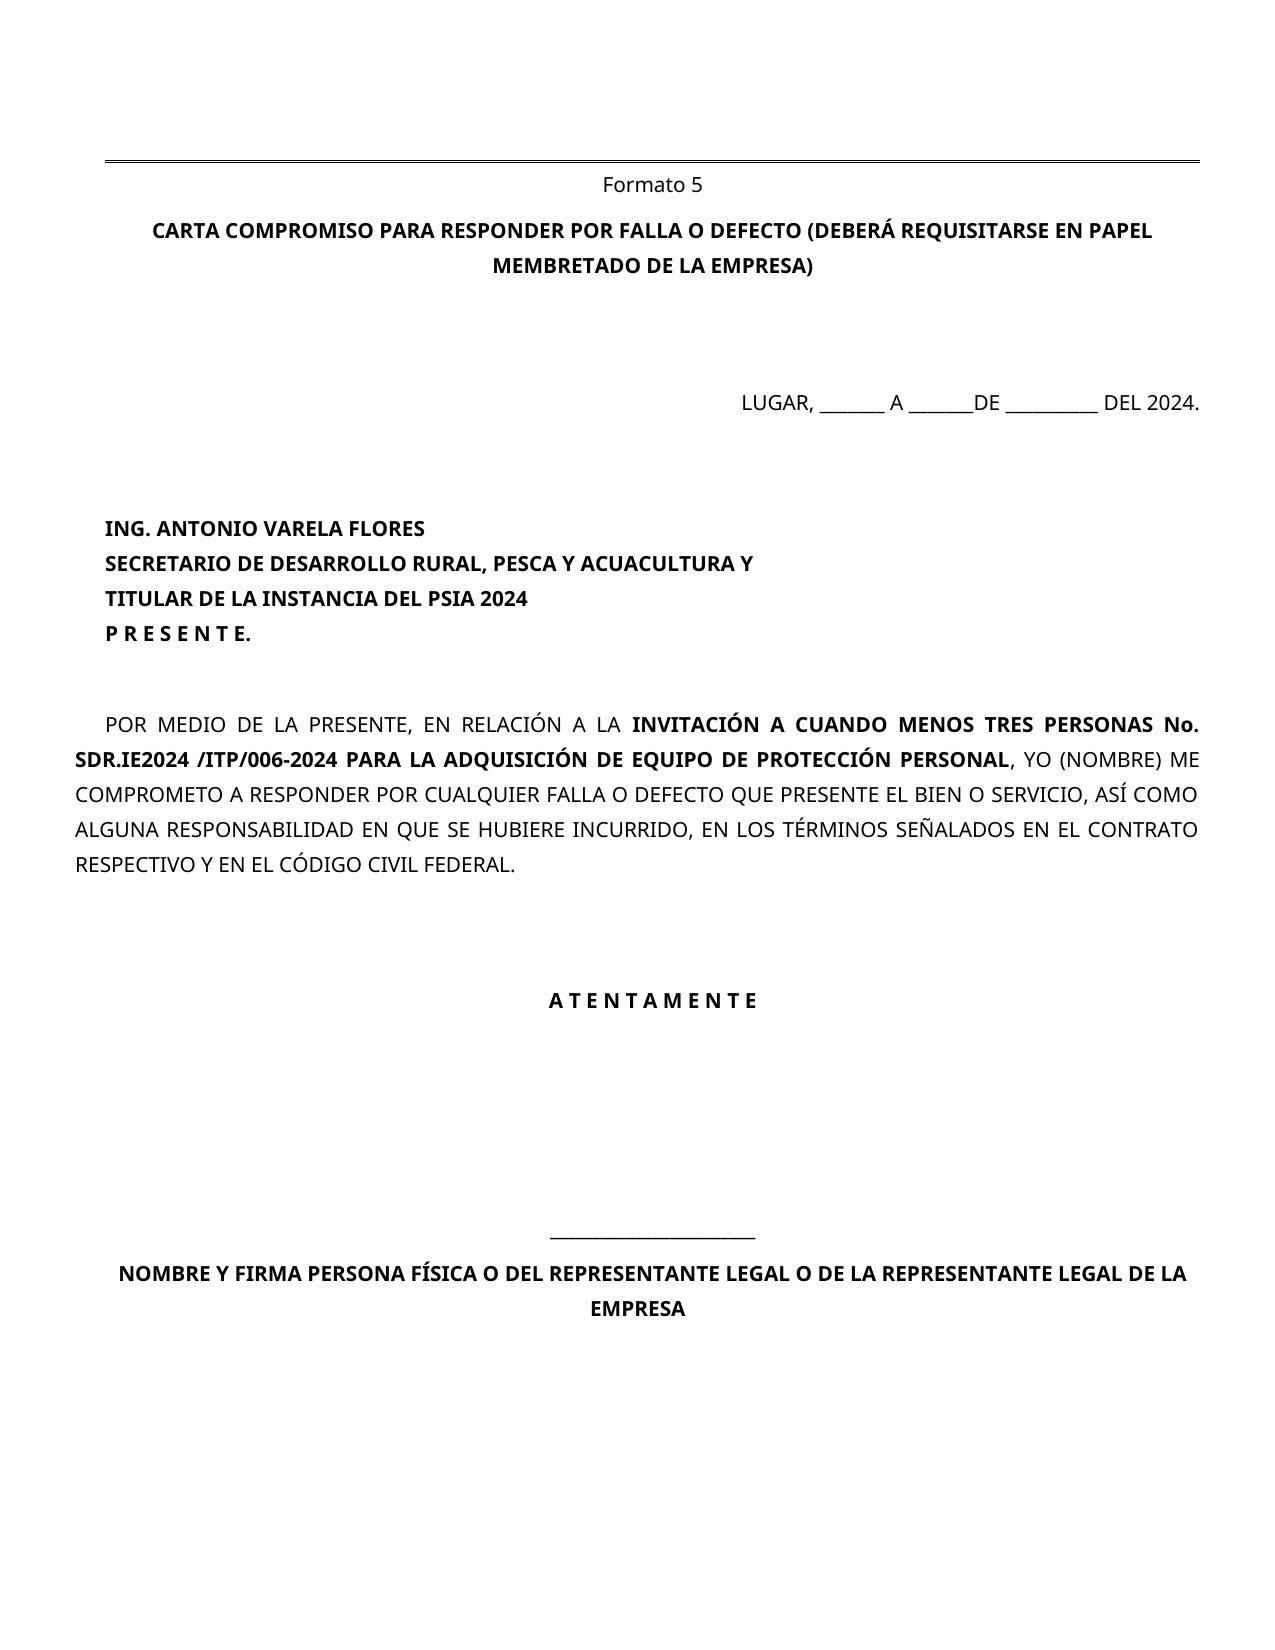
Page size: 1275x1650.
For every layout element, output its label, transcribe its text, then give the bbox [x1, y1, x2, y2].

text ING. ANTONIO VARELA FLORES [75, 508, 1200, 543]
text LUGAR, _______ A _______DE __________ DEL 2024. [75, 382, 1200, 417]
text P R E S E N T E. [75, 613, 1200, 648]
text A T E N T A M E N T E [75, 981, 1200, 1016]
text SECRETARIO DE DESARROLLO RURAL, PESCA Y ACUACULTURA Y [75, 543, 1200, 578]
text ________________________ [75, 1208, 1200, 1243]
text Formato 5 [105, 163, 1200, 200]
text NOMBRE Y FIRMA PERSONA FÍSICA O DEL REPRESENTANTE LEGAL O DE LA REPRESENTANTE LEGAL DE LA EMPRESA [75, 1254, 1200, 1324]
text POR MEDIO DE LA PRESENTE, EN RELACIÓN A LA INVITACIÓN A CUANDO MENOS TRES PERSONAS No. SDR.IE2024 /ITP/006-2024 PARA LA ADQUISICIÓN DE EQUIPO DE PROTECCIÓN PERSONAL, YO (NOMBRE) ME COMPROMETO A RESPONDER POR CUALQUIER FALLA O DEFECTO QUE PRESENTE EL BIEN O SERVICIO, ASÍ COMO ALGUNA RESPONSABILIDAD EN QUE SE HUBIERE INCURRIDO, EN LOS TÉRMINOS SEÑALADOS EN EL CONTRATO RESPECTIVO Y EN EL CÓDIGO CIVIL FEDERAL. [75, 704, 1200, 879]
text CARTA COMPROMISO PARA RESPONDER POR FALLA O DEFECTO (DEBERÁ REQUISITARSE EN PAPEL MEMBRETADO DE LA EMPRESA) [105, 211, 1200, 281]
text TITULAR DE LA INSTANCIA DEL PSIA 2024 [75, 578, 1200, 613]
